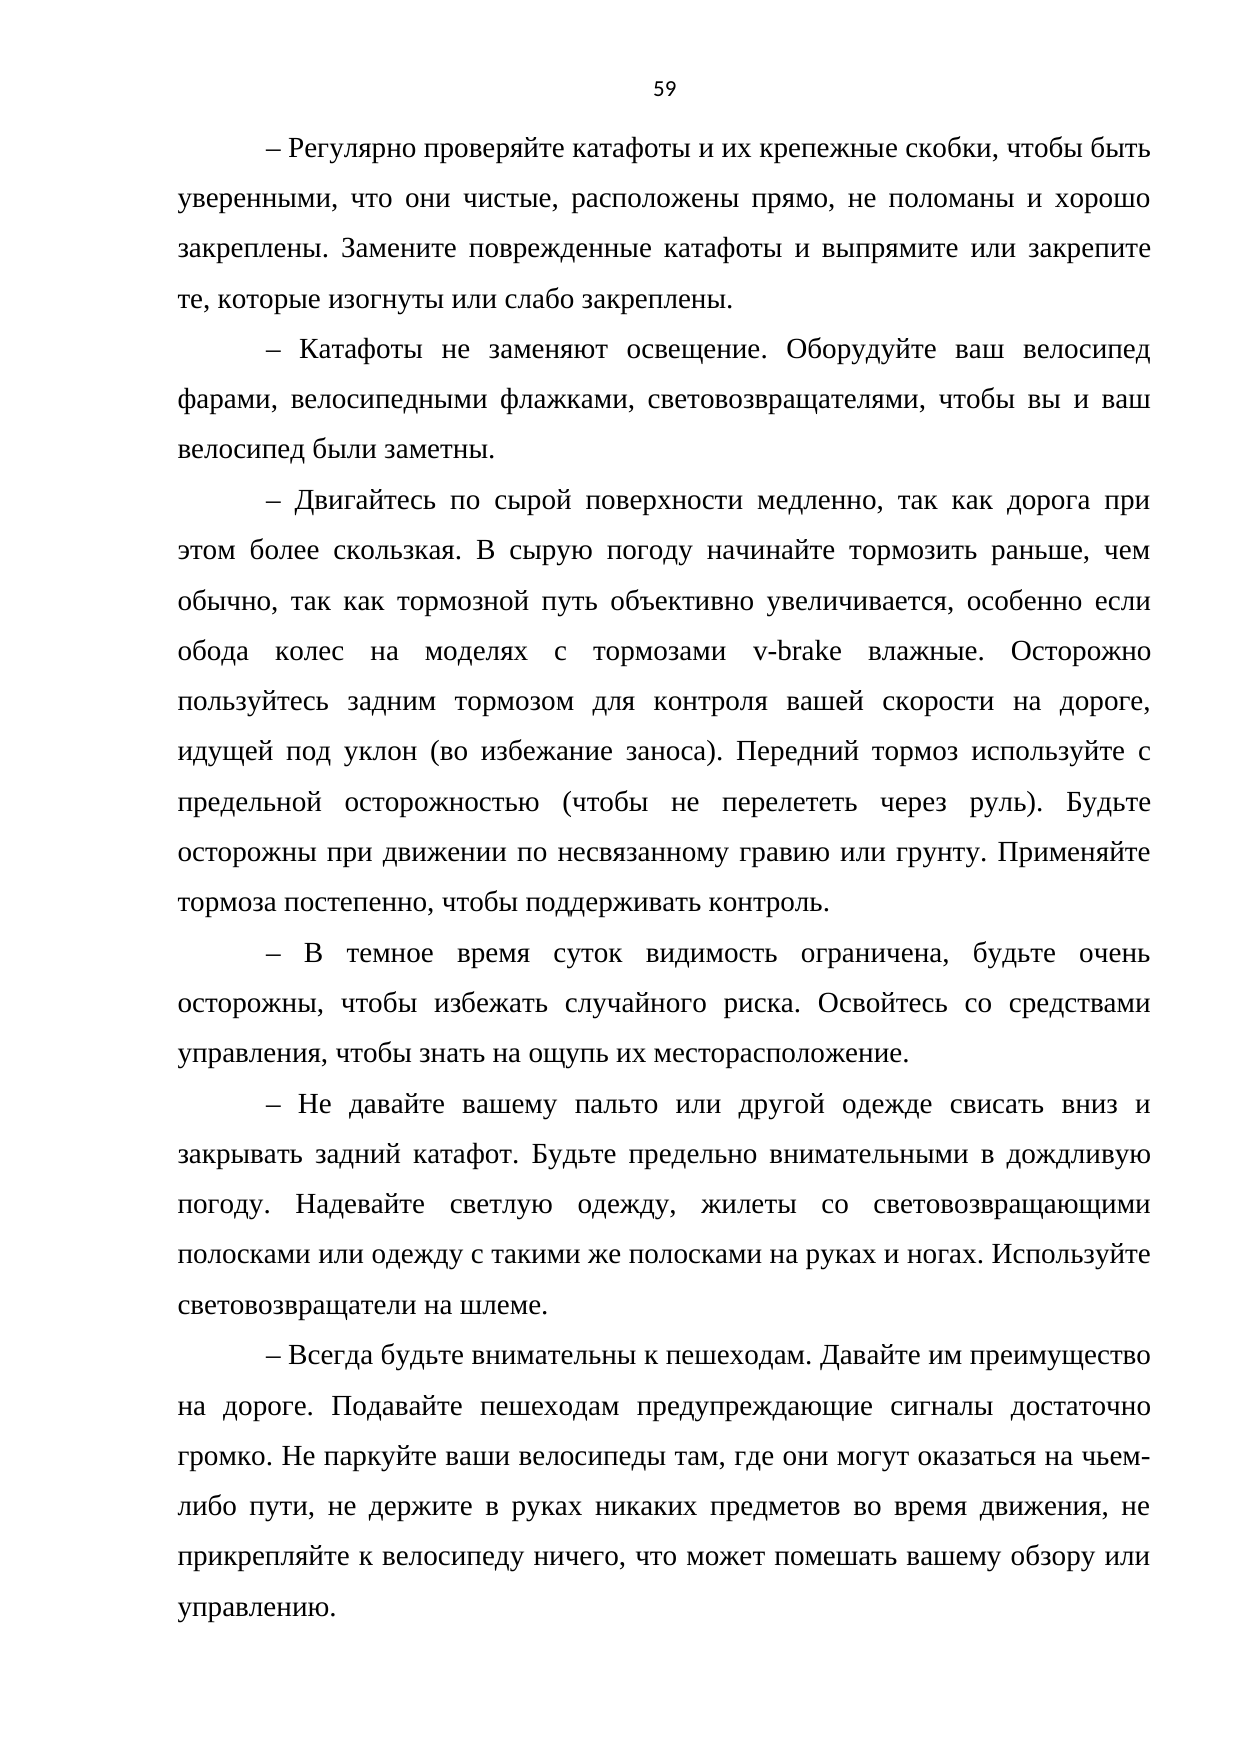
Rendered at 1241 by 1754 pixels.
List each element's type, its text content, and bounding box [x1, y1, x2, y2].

text – Катафоты не заменяют освещение. Оборудуйте ваш велосипед фарами, велосипедными флажками, световозвращателями, чтобы вы и ваш велосипед были заметны. [177, 331, 1152, 465]
text – Двигайтесь по сырой поверхности медленно, так как дорога при этом более скользкая. В сырую погоду начинайте тормозить раньше, чем обычно, так как тормозной путь объективно увеличивается, особенно если обода колес на моделях с тормозами v-brake влажные. Осторожно пользуйтесь задним тормозом для контроля вашей скорости на дороге, идущей под уклон (во избежание заноса). Передний тормоз используйте с предельной осторожностью (чтобы не перелететь через руль). Будьте осторожны при движении по несвязанному гравию или грунту. Применяйте тормоза постепенно, чтобы поддерживать контроль. [177, 482, 1152, 918]
text – В темное время суток видимость ограничена, будьте очень осторожны, чтобы избежать случайного риска. Освойтесь со средствами управления, чтобы знать на ощупь их месторасположение. [177, 935, 1152, 1069]
text – Всегда будьте внимательны к пешеходам. Давайте им преимущество на дороге. Подавайте пешеходам предупреждающие сигналы достаточно громко. Не паркуйте ваши велосипеды там, где они могут оказаться на чьем-либо пути, не держите в руках никаких предметов во время движения, не прикрепляйте к велосипеду ничего, что может помешать вашему обзору или управлению. [177, 1337, 1152, 1622]
text – Регулярно проверяйте катафоты и их крепежные скобки, чтобы быть уверенными, что они чистые, расположены прямо, не поломаны и хорошо закреплены. Замените поврежденные катафоты и выпрямите или закрепите те, которые изогнуты или слабо закреплены. [177, 130, 1152, 314]
text – Не давайте вашему пальто или другой одежде свисать вниз и закрывать задний катафот. Будьте предельно внимательными в дождливую погоду. Надевайте светлую одежду, жилеты со световозвращающими полосками или одежду с такими же полосками на руках и ногах. Используйте световозвращатели на шлеме. [177, 1086, 1152, 1321]
